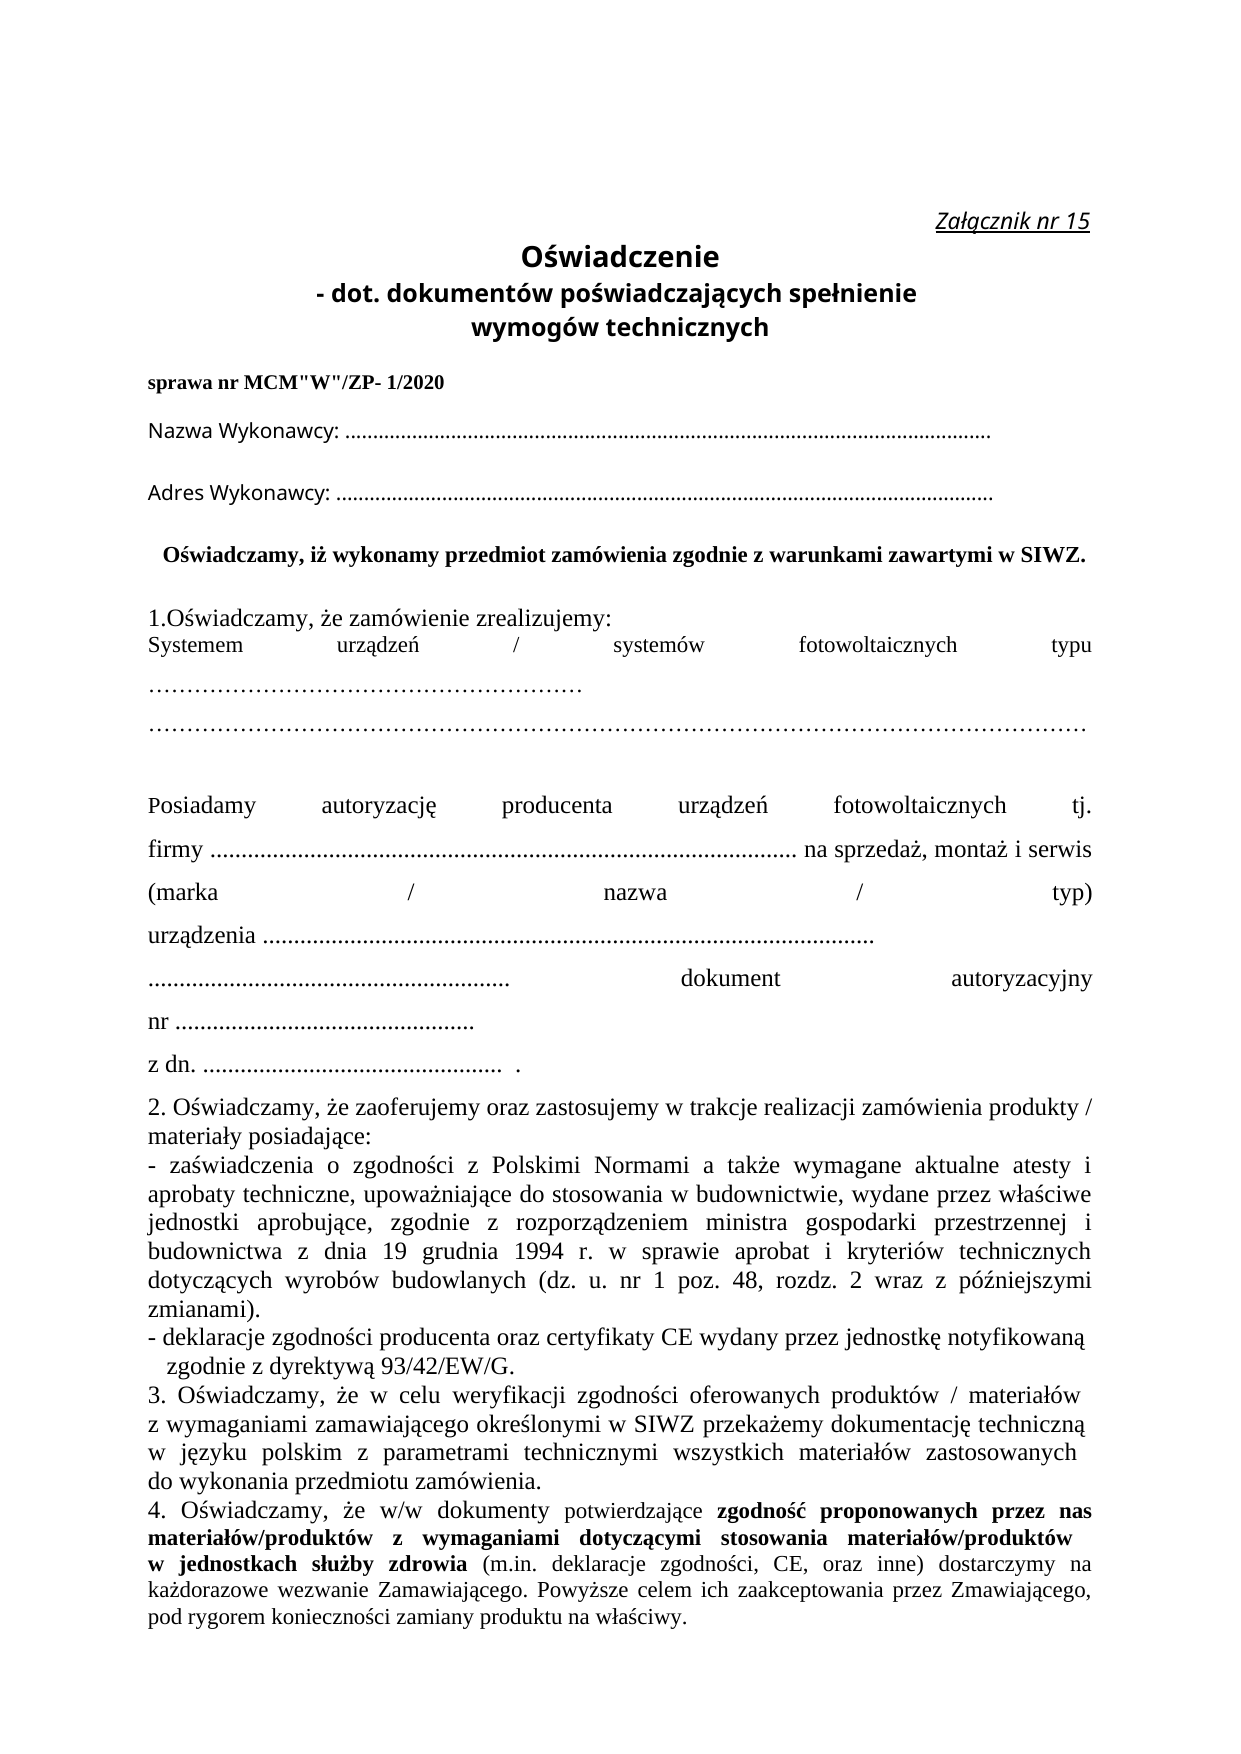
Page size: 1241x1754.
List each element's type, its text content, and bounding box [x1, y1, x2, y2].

text - deklaracje zgodności producenta oraz certyfikaty CE wydany przez jednostkę notyfikowaną zgodnie z dyrektywą 93/42/EW/G. [148, 1322, 1093, 1380]
text sprawa nr MCM"W"/ZP- 1/2020 [148, 344, 1093, 394]
text …………………………………………………………………………………………………………… Posiadamy autoryzację producenta urządzeń fotowoltaicznych tj. firmy .............................................................................................. na sprzedaż, montaż i serwis (marka / nazwa / typ) urządzenia .................................................................................................. [148, 710, 1093, 949]
text z dn. ................................................ . [148, 1049, 1093, 1078]
text Nazwa Wykonawcy: .................................................................................................................... [148, 394, 1093, 444]
text Oświadczenie [148, 236, 1093, 276]
text Załącznik nr 15 [148, 205, 1093, 236]
text Oświadczamy, iż wykonamy przedmiot zamówienia zgodnie z warunkami zawartymi w SIWZ. [162, 541, 1093, 568]
text 4. Oświadczamy, że w/w dokumenty potwierdzające zgodność proponowanych przez nas materiałów/produktów z wymaganiami dotyczącymi stosowania materiałów/produktów w jednostkach służby zdrowia (m.in. deklaracje zgodności, CE, oraz inne) dostarczymy na każdorazowe wezwanie Zamawiającego. Powyższe celem ich zaakceptowania przez Zmawiającego, pod rygorem konieczności zamiany produktu na właściwy. [148, 1495, 1093, 1629]
text Systemem urządzeń / systemów fotowoltaicznych typu ………………………………………………… [148, 631, 1093, 697]
text Adres Wykonawcy: ...................................................................................................................... [148, 457, 1093, 507]
text - zaświadczenia o zgodności z Polskimi Normami a także wymagane aktualne atesty i aprobaty techniczne, upoważniające do stosowania w budownictwie, wydane przez właściwe jednostki aprobujące, zgodnie z rozporządzeniem ministra gospodarki przestrzennej i budownictwa z dnia 19 grudnia 1994 r. w sprawie aprobat i kryteriów technicznych dotyczących wyrobów budowlanych (dz. u. nr 1 poz. 48, rozdz. 2 wraz z późniejszymi zmianami). [148, 1150, 1093, 1322]
text 3. Oświadczamy, że w celu weryfikacji zgodności oferowanych produktów / materiałów z wymaganiami zamawiającego określonymi w SIWZ przekażemy dokumentację techniczną w języku polskim z parametrami technicznymi wszystkich materiałów zastosowanych do wykonania przedmiotu zamówienia. [148, 1380, 1093, 1495]
text - dot. dokumentów poświadczających spełnienie wymogów technicznych [148, 276, 1093, 344]
text 1.Oświadczamy, że zamówienie zrealizujemy: [148, 603, 1093, 631]
text 2. Oświadczamy, że zaoferujemy oraz zastosujemy w trakcje realizacji zamówienia produkty / materiały posiadające: [148, 1092, 1093, 1150]
text .......................................................... dokument autoryzacyjny nr ................................................ [148, 963, 1093, 1035]
